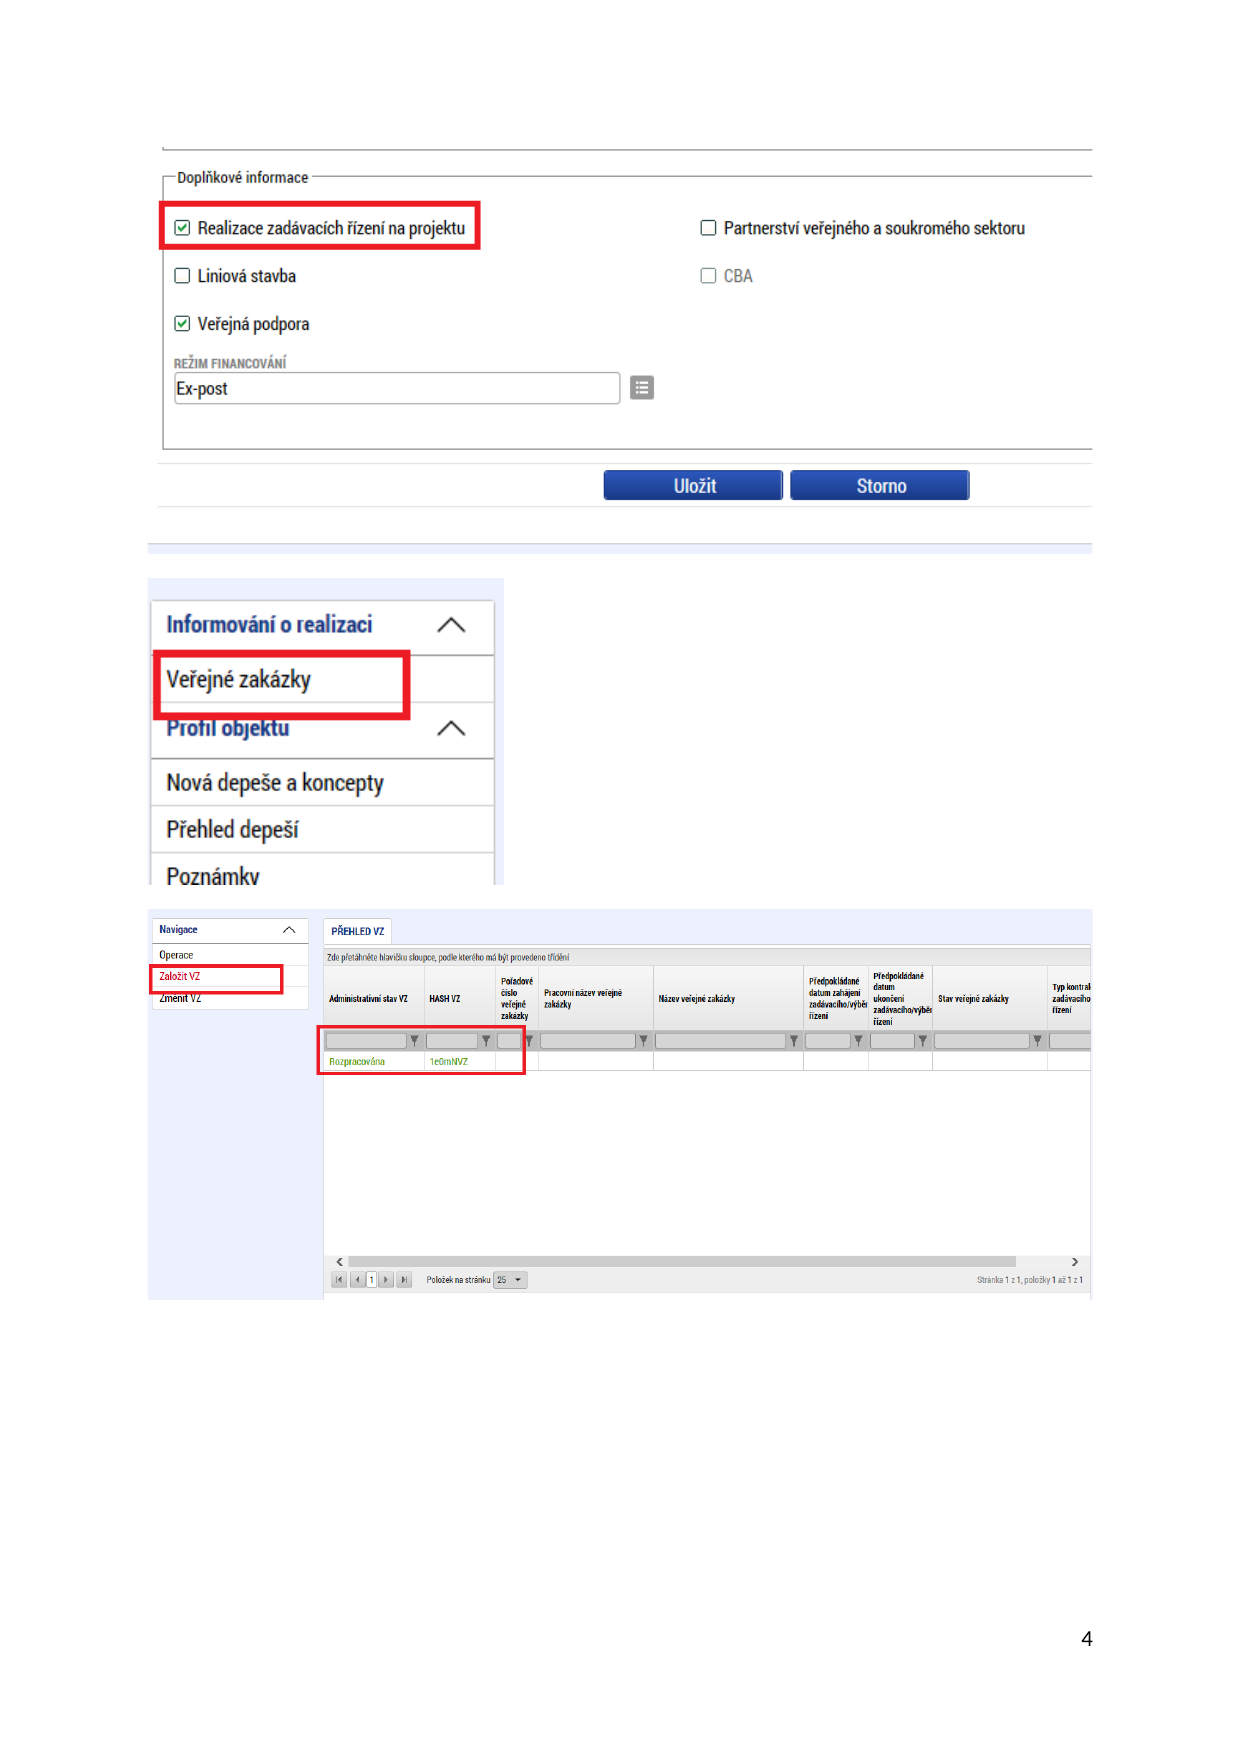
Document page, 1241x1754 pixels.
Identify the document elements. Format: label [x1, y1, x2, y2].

picture [147, 578, 504, 885]
picture [147, 147, 1093, 554]
picture [147, 909, 1093, 1300]
